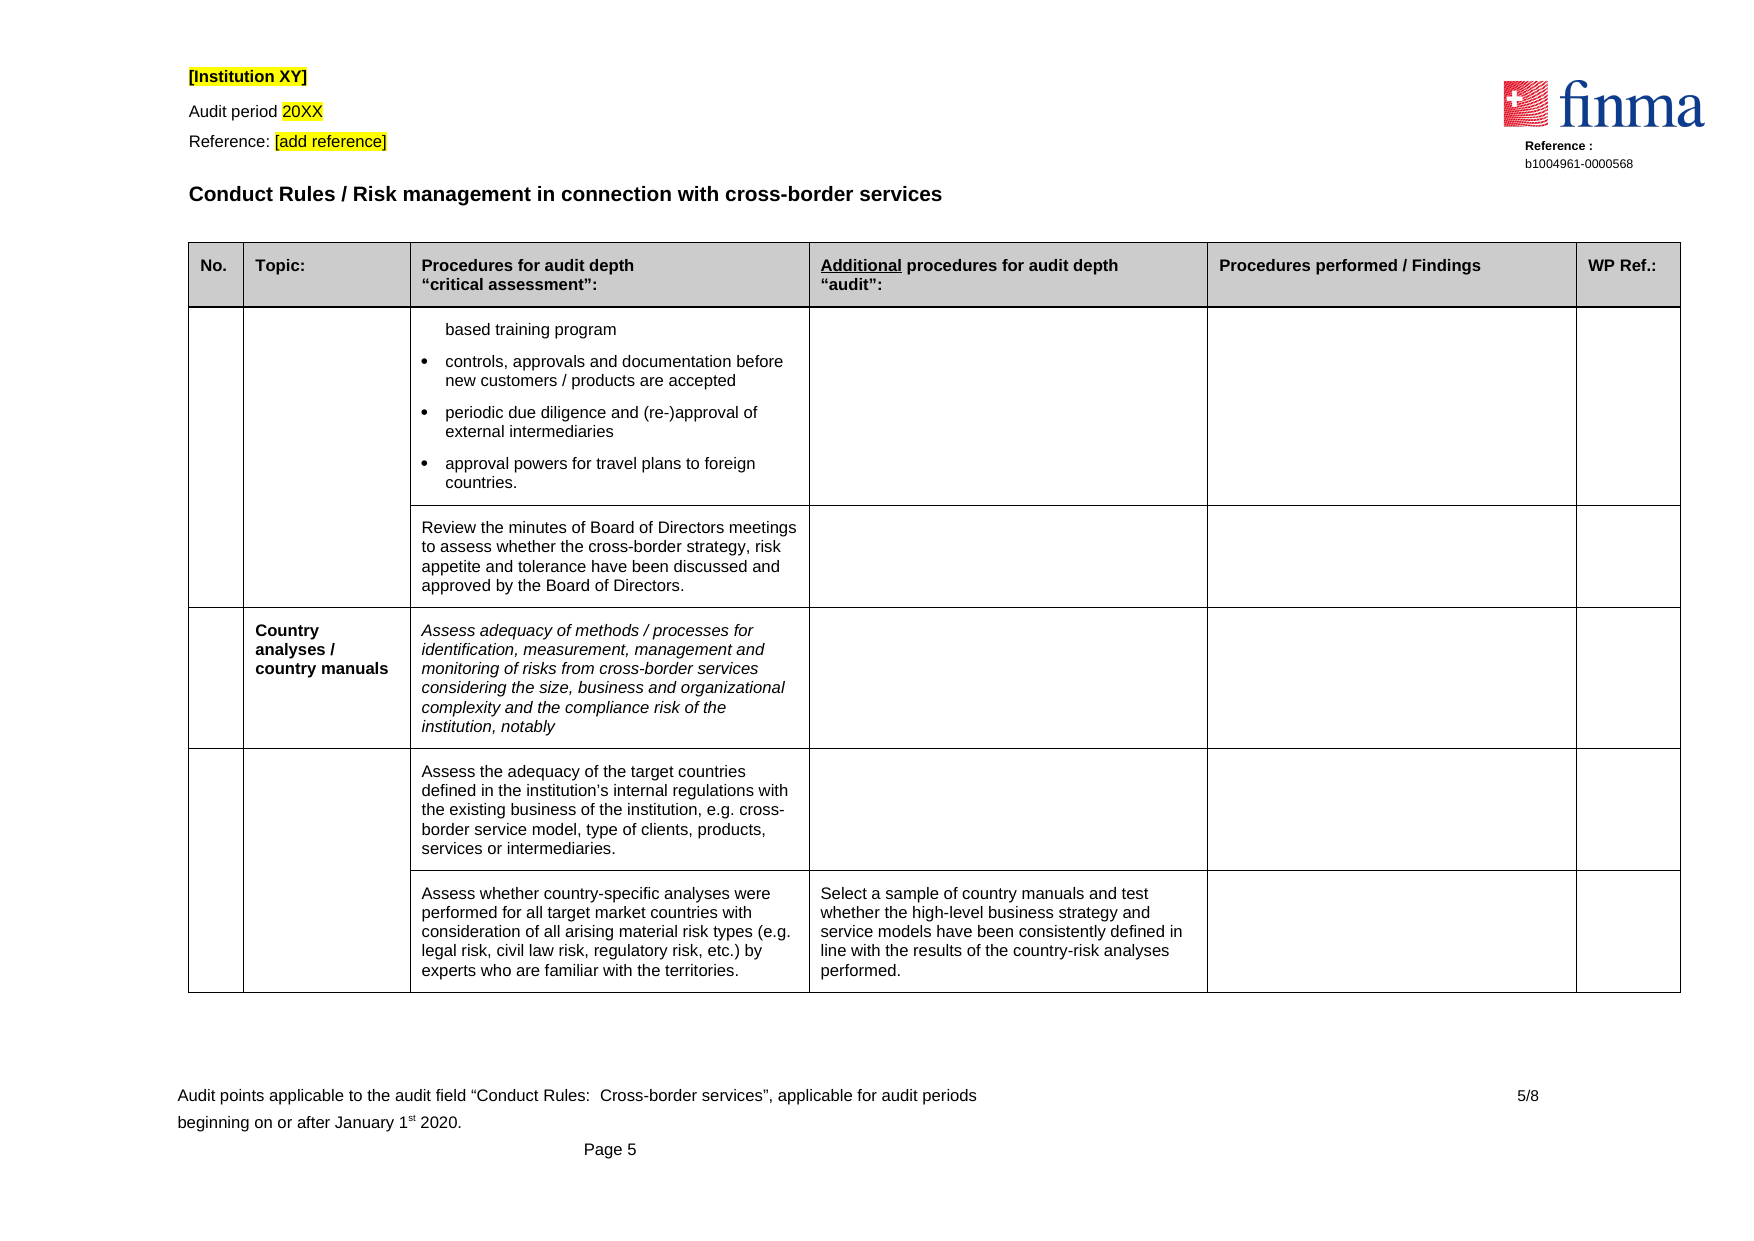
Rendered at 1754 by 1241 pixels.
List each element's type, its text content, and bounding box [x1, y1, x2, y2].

picture [1503, 80, 1705, 127]
table_cell [1208, 749, 1576, 870]
table_cell [810, 308, 1207, 504]
table_cell Assess the adequacy of the target countries defined in the institution’s internal regulations with the existing business of the institution, e.g. cross-border service model, type of clients, products, services or intermediaries. [411, 749, 809, 870]
table_cell Assess whether country-specific analyses were performed for all target market countries with consideration of all arising material risk types (e.g. legal risk, civil law risk, regulatory risk, etc.) by experts who are familiar with the territories. [411, 871, 809, 992]
table_cell [1577, 308, 1680, 504]
table_cell Assess adequacy of methods / processes for identification, measurement, management and monitoring of risks from cross-border services considering the size, business and organizational complexity and the compliance risk of the institution, notably [411, 608, 809, 748]
table_cell [189, 749, 243, 992]
table_cell [810, 506, 1207, 607]
table_cell [810, 749, 1207, 870]
table_cell Review the minutes of Board of Directors meetings to assess whether the cross-border strategy, risk appetite and tolerance have been discussed and approved by the Board of Directors. [411, 506, 809, 607]
table_header Additional procedures for audit depth “audit”: [810, 243, 1207, 306]
table_cell [189, 608, 243, 748]
table_cell [810, 608, 1207, 748]
table_cell [1577, 608, 1680, 748]
table_header No. [189, 243, 243, 306]
table_header Procedures for audit depth “critical assessment”: [411, 243, 809, 306]
table_cell [1208, 871, 1576, 992]
table_header Topic: [244, 243, 410, 306]
table_cell [1577, 871, 1680, 992]
table_cell Country analyses / country manuals [244, 608, 410, 748]
table_cell [1208, 308, 1576, 504]
table_header Procedures performed / Findings [1208, 243, 1576, 306]
table_cell [244, 749, 410, 992]
table_cell [1577, 506, 1680, 607]
table_header WP Ref.: [1577, 243, 1680, 306]
table_cell [1208, 506, 1576, 607]
table_cell [1208, 608, 1576, 748]
table_cell Select a sample of country manuals and test whether the high-level business strategy and service models have been consistently defined in line with the results of the country-risk analyses performed. [810, 871, 1207, 992]
table_cell [1577, 749, 1680, 870]
